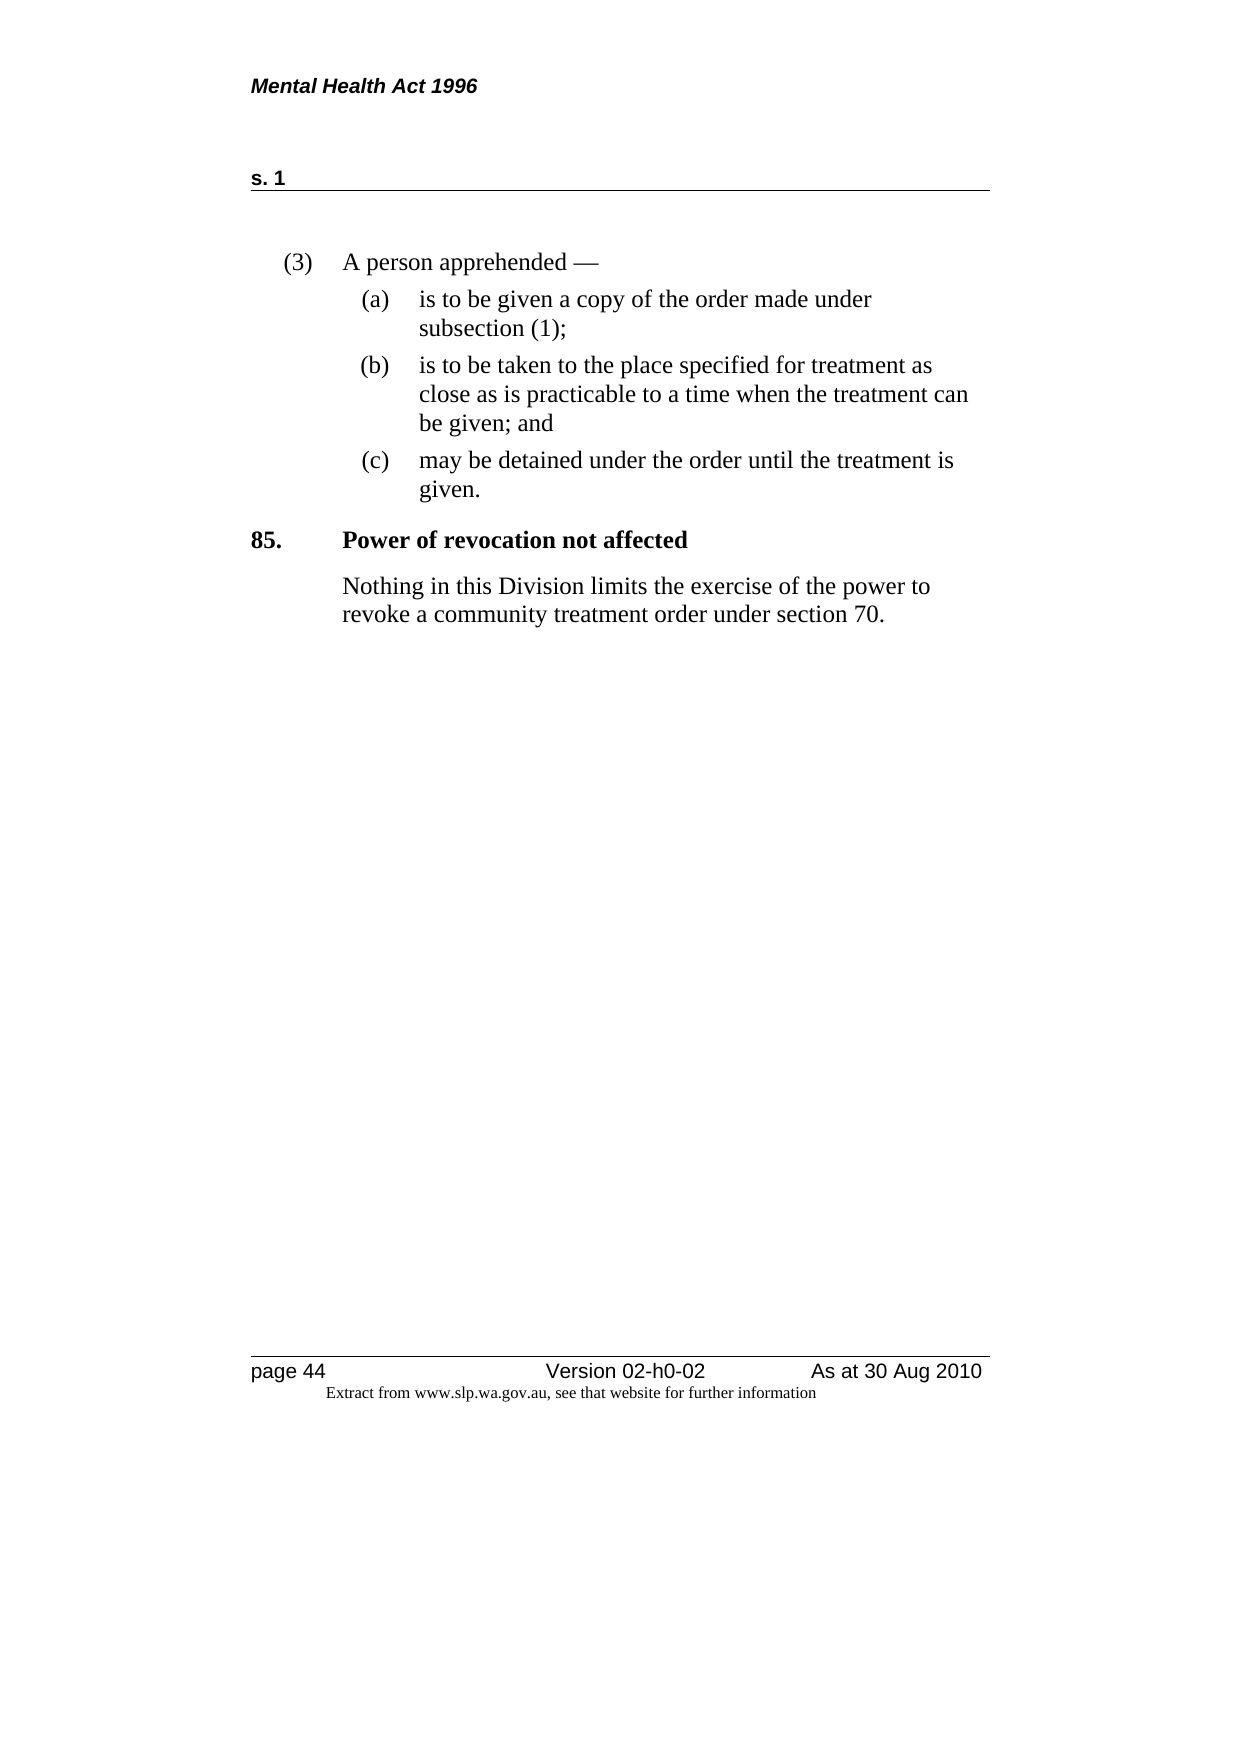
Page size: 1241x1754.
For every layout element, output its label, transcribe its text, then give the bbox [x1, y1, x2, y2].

subtitle 85. Power of revocation not affected [251, 525, 990, 554]
text (c) may be detained under the order until the treatment is given. [251, 445, 990, 502]
text (a) is to be given a copy of the order made under subsection (1); [251, 284, 990, 342]
text (b) is to be taken to the place specified for treatment as close as is practicable to a time when the treatment can be given; and [251, 350, 990, 437]
text Nothing in this Division limits the exercise of the power to revoke a community treatment order under section 70. [251, 571, 990, 628]
text (3) A person apprehended — [251, 247, 990, 276]
